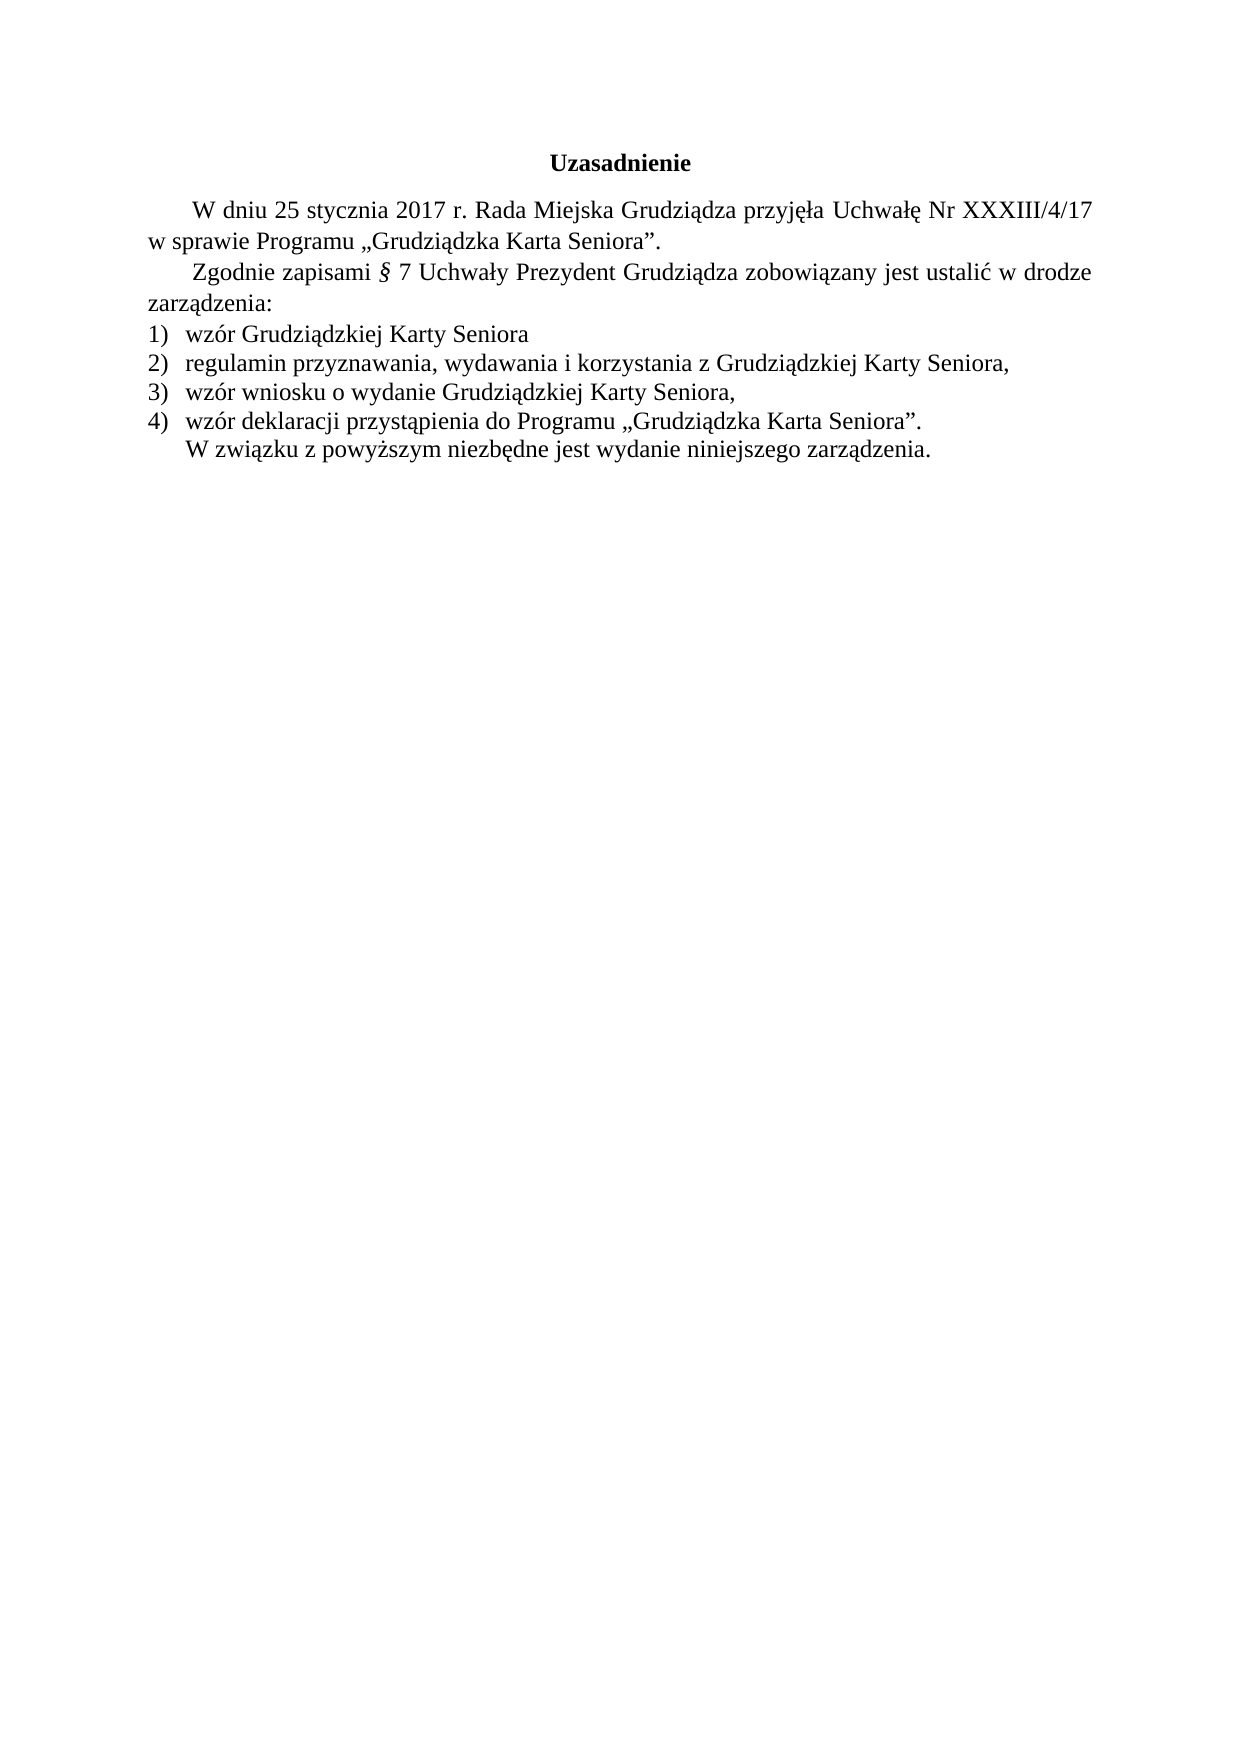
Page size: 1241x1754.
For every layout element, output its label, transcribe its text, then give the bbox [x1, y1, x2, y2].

list wzór deklaracji przystąpienia do Programu „Grudziądzka Karta Seniora”. [148, 406, 1093, 434]
list regulamin przyznawania, wydawania i korzystania z Grudziądzkiej Karty Seniora, [148, 348, 1093, 377]
text Uzasadnienie [148, 148, 1093, 176]
list wzór wniosku o wydanie Grudziądzkiej Karty Seniora, [148, 377, 1093, 406]
list W związku z powyższym niezbędne jest wydanie niniejszego zarządzenia. [185, 434, 1093, 463]
text W dniu 25 stycznia 2017 r. Rada Miejska Grudziądza przyjęła Uchwałę Nr XXXIII/4/17 w sprawie Programu „Grudziądzka Karta Seniora”. [148, 195, 1093, 255]
list wzór Grudziądzkiej Karty Seniora [148, 319, 1093, 348]
text Zgodnie zapisami 7 Uchwały Prezydent Grudziądza zobowiązany jest ustalić w drodze zarządzenia: [148, 257, 1093, 317]
